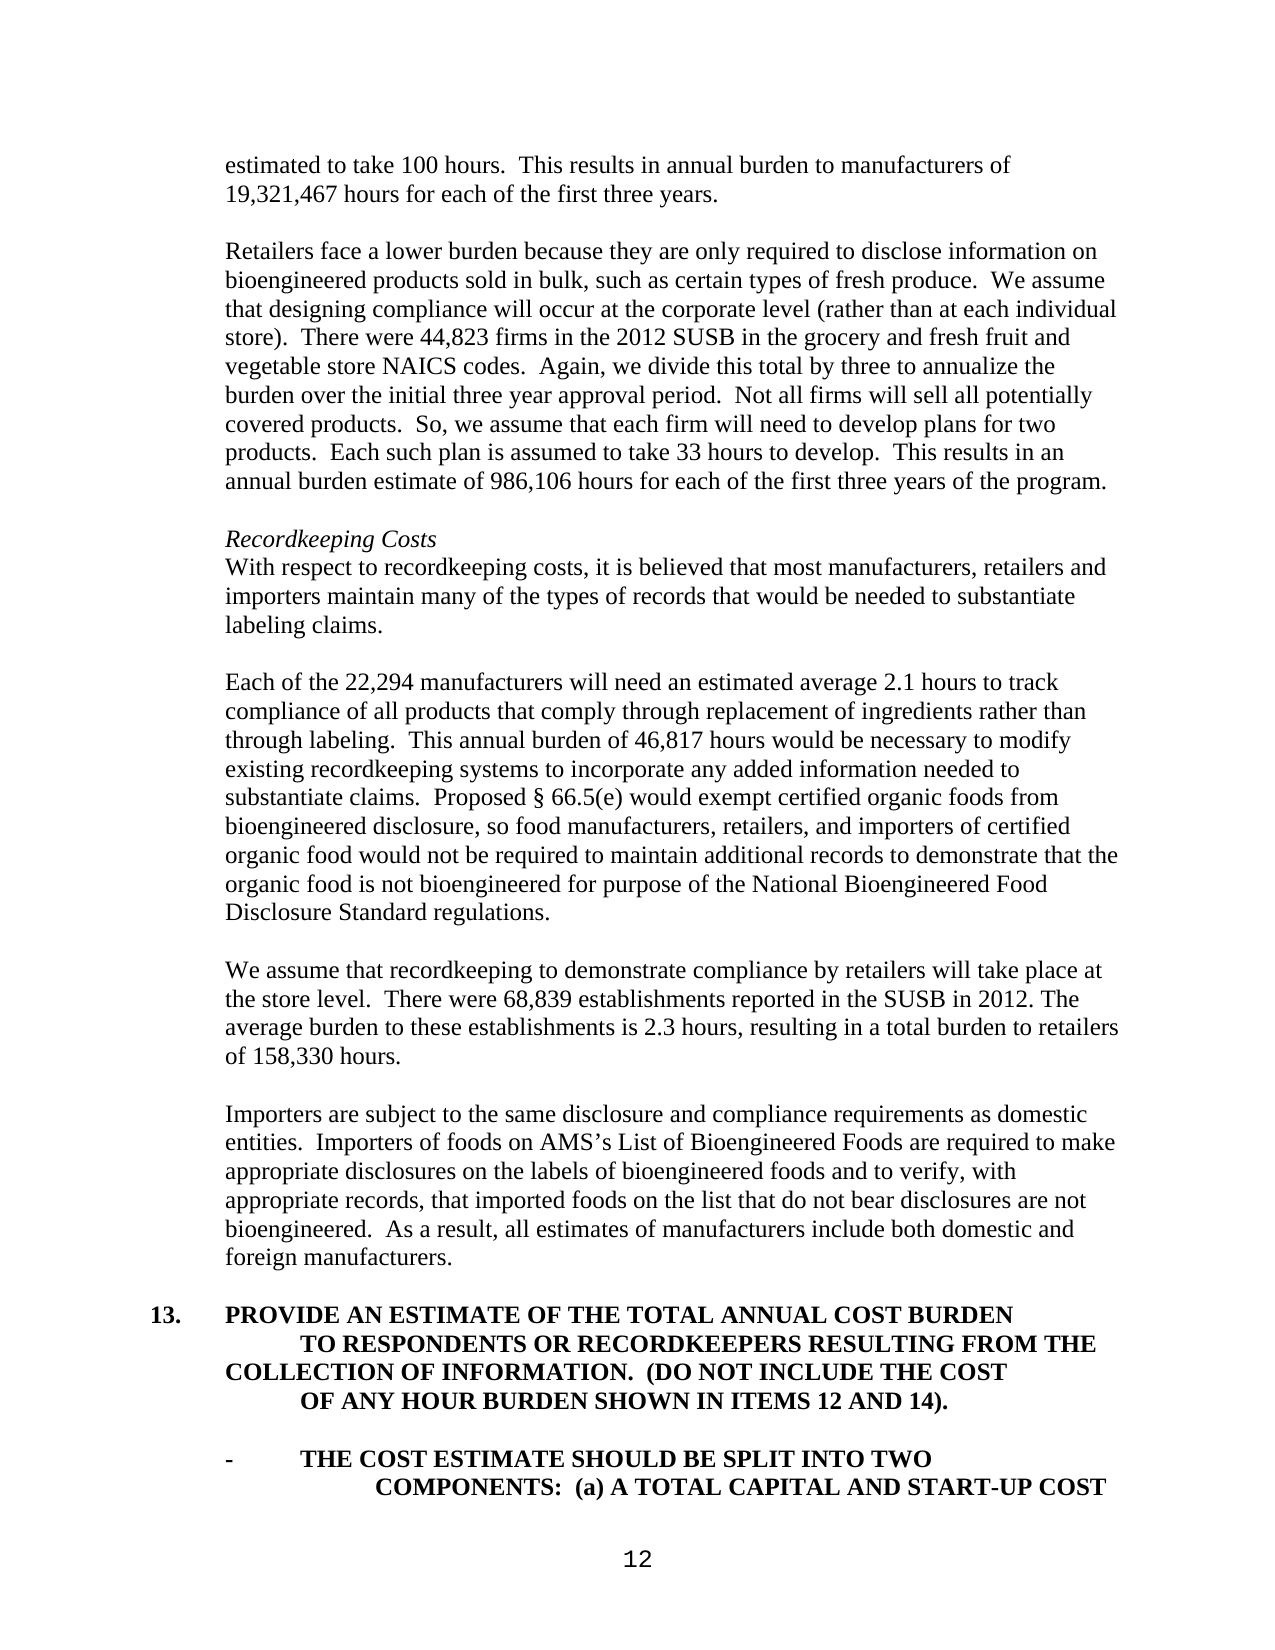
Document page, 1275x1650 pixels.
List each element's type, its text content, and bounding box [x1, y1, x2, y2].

text Retailers face a lower burden because they are only required to disclose information on bioengineered products sold in bulk, such as certain types of fresh produce. We assume that designing compliance will occur at the corporate level (rather than at each individual store). There were 44,823 firms in the 2012 SUSB in the grocery and fresh fruit and vegetable store NAICS codes. Again, we divide this total by three to annualize the burden over the initial three year approval period. Not all firms will sell all potentially covered products. So, we assume that each firm will need to develop plans for two products. Each such plan is assumed to take 33 hours to develop. This results in an annual burden estimate of 986,106 hours for each of the first three years of the program. [225, 236, 1125, 495]
text Recordkeeping Costs [150, 524, 1125, 552]
text Each of the 22,294 manufacturers will need an estimated average 2.1 hours to track compliance of all products that comply through replacement of ingredients rather than through labeling. This annual burden of 46,817 hours would be necessary to modify existing recordkeeping systems to incorporate any added information needed to substantiate claims. Proposed § 66.5(e) would exempt certified organic foods from bioengineered disclosure, so food manufacturers, retailers, and importers of certified organic food would not be required to maintain additional records to demonstrate that the organic food is not bioengineered for purpose of the National Bioengineered Food Disclosure Standard regulations. [225, 667, 1125, 926]
text Importers are subject to the same disclosure and compliance requirements as domestic entities. Importers of foods on AMS’s List of Bioengineered Foods are required to make appropriate disclosures on the labels of bioengineered foods and to verify, with appropriate records, that imported foods on the list that do not bear disclosures are not bioengineered. As a result, all estimates of manufacturers include both domestic and foreign manufacturers. [225, 1099, 1125, 1271]
text COLLECTION OF INFORMATION. (DO NOT INCLUDE THE COST OF ANY HOUR BURDEN SHOWN IN ITEMS 12 AND 14). [150, 1357, 1125, 1415]
text With respect to recordkeeping costs, it is believed that most manufacturers, retailers and importers maintain many of the types of records that would be needed to substantiate labeling claims. [225, 552, 1125, 639]
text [150, 1444, 1125, 1501]
text 13. PROVIDE AN ESTIMATE OF THE TOTAL ANNUAL COST BURDEN TO RESPONDENTS OR RECORDKEEPERS RESULTING FROM THE [150, 1300, 1125, 1357]
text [225, 150, 1125, 207]
text We assume that recordkeeping to demonstrate compliance by retailers will take place at the store level. There were 68,839 establishments reported in the SUSB in 2012. The average burden to these establishments is 2.3 hours, resulting in a total burden to retailers of 158,330 hours. [225, 955, 1125, 1070]
